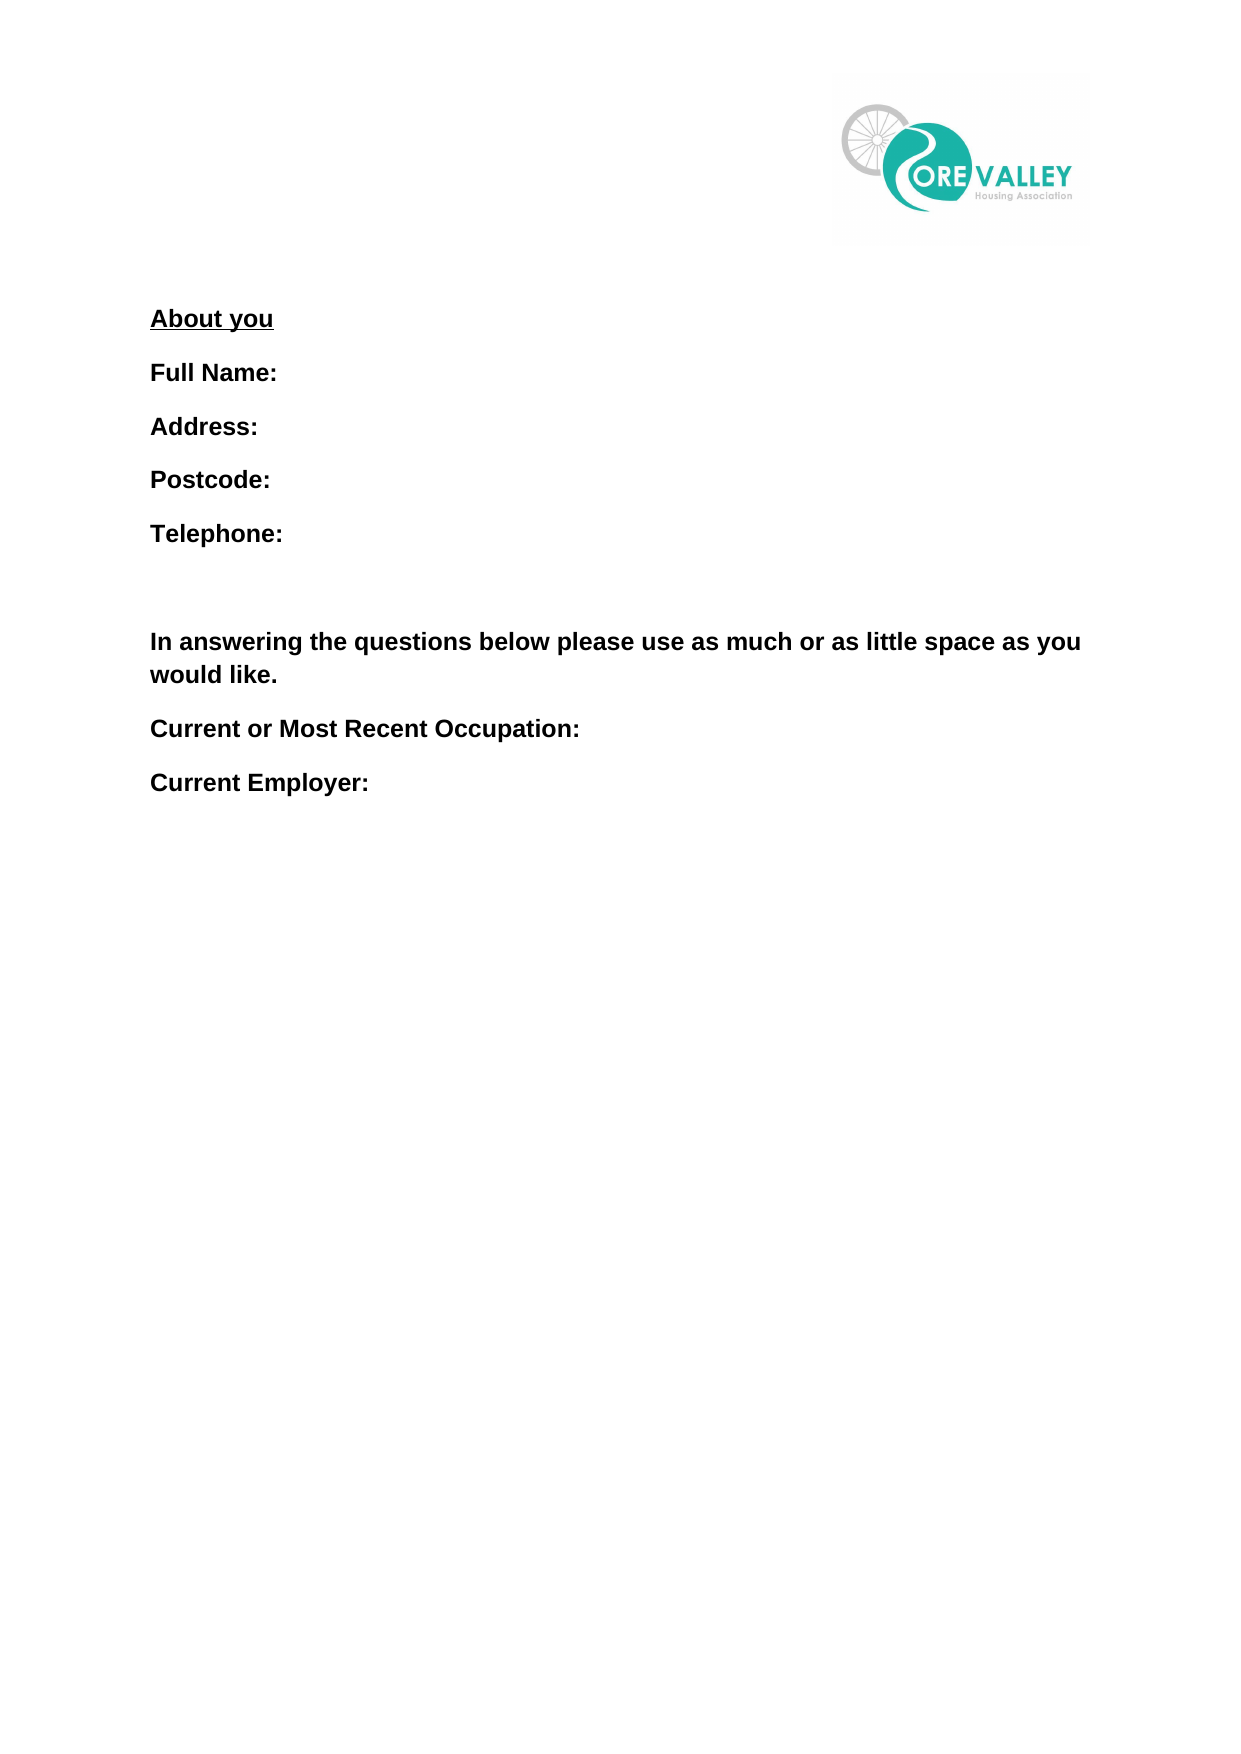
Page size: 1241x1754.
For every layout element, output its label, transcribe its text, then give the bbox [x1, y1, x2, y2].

text Address: [150, 411, 1090, 440]
text Telephone: [150, 519, 1090, 548]
text In answering the questions below please use as much or as little space as you would like. [150, 627, 1090, 689]
text Current Employer: [150, 768, 1090, 796]
text Current or Most Recent Occupation: [150, 714, 1090, 742]
picture [831, 73, 1091, 246]
text About you [150, 304, 1090, 332]
text Postcode: [150, 465, 1090, 494]
text Full Name: [150, 358, 1090, 386]
